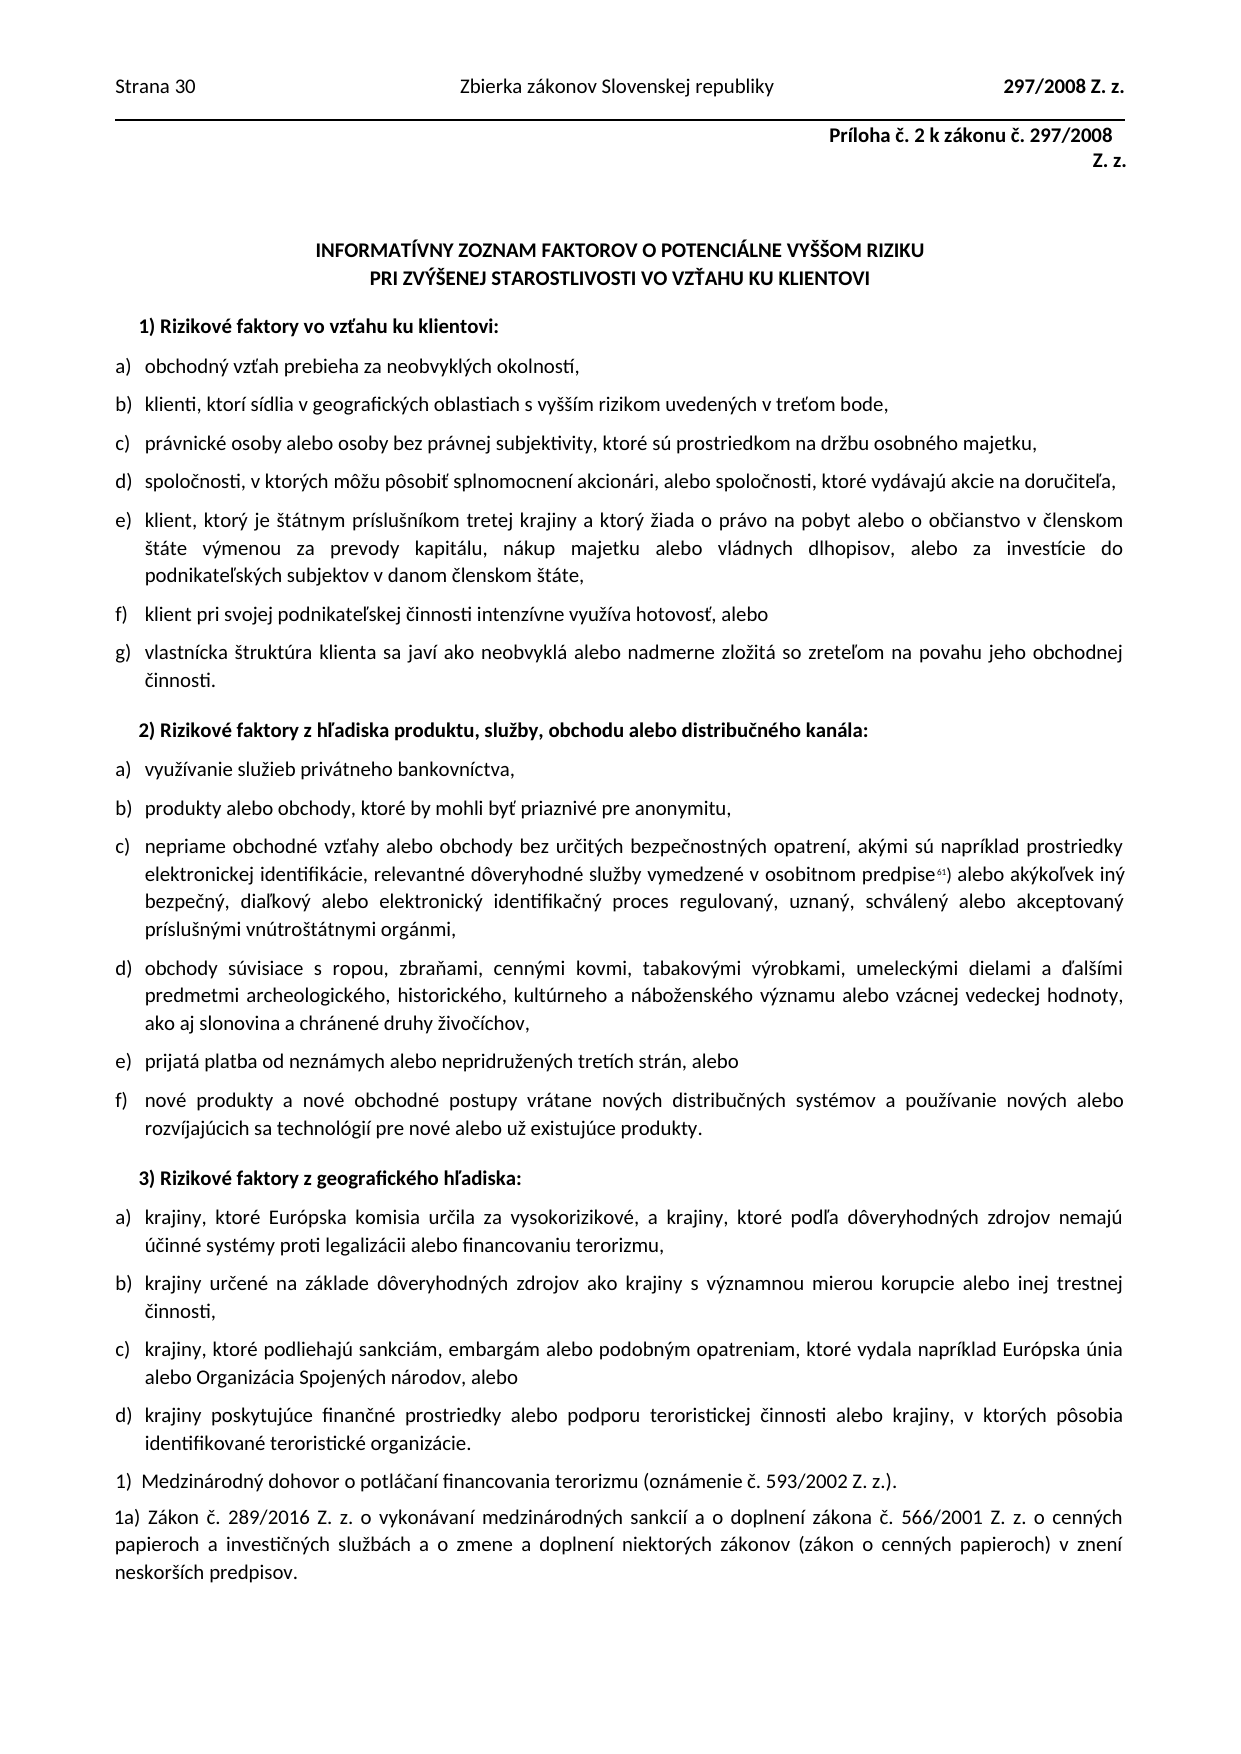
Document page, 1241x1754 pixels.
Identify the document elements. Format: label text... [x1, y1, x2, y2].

list klient pri svojej podnikateľskej činnosti intenzívne využíva hotovosť, alebo [115, 601, 1125, 626]
list nepriame obchodné vzťahy alebo obchody bez určitých bezpečnostných opatrení, akými sú napríklad prostriedky elektronickej identifikácie, relevantné dôveryhodné služby vymedzené v osobitnom predpise61) alebo akýkoľvek iný bezpečný, diaľkový alebo elektronický identifikačný proces regulovaný, uznaný, schválený alebo akceptovaný príslušnými vnútroštátnymi orgánmi, [115, 833, 1125, 942]
list obchody súvisiace s ropou, zbraňami, cennými kovmi, tabakovými výrobkami, umeleckými dielami a ďalšími predmetmi archeologického, historického, kultúrneho a náboženského významu alebo vzácnej vedeckej hodnoty, ako aj slonovina a chránené druhy živočíchov, [115, 955, 1125, 1036]
list krajiny, ktoré podliehajú sankciám, embargám alebo podobným opatreniam, ktoré vydala napríklad Európska únia alebo Organizácia Spojených národov, alebo [115, 1336, 1125, 1389]
list obchodný vzťah prebieha za neobvyklých okolností, [115, 353, 1125, 378]
list spoločnosti, v ktorých môžu pôsobiť splnomocnení akcionári, alebo spoločnosti, ktoré vydávajú akcie na doručiteľa, [115, 469, 1125, 494]
list krajiny určené na základe dôveryhodných zdrojov ako krajiny s významnou mierou korupcie alebo inej trestnej činnosti, [115, 1270, 1125, 1323]
text 1a) Zákon č. 289/2016 Z. z. o vykonávaní medzinárodných sankcií a o doplnení zákona č. 566/2001 Z. z. o cenných papieroch a investičných službách a o zmene a doplnení niektorých zákonov (zákon o cenných papieroch) v znení neskorších predpisov. [113, 1504, 1125, 1585]
text Príloha č. 2 k zákonu č. 297/2008 Z. z. [829, 101, 1127, 172]
text INFORMATÍVNY ZOZNAM FAKTOROV O POTENCIÁLNE VYŠŠOM RIZIKU [124, 237, 1116, 263]
text PRI ZVÝŠENEJ STAROSTLIVOSTI VO VZŤAHU KU KLIENTOVI [124, 266, 1116, 291]
text 3) Rizikové faktory z geografického hľadiska: [138, 1165, 1125, 1190]
list krajiny, ktoré Európska komisia určila za vysokorizikové, a krajiny, ktoré podľa dôveryhodných zdrojov nemajú účinné systémy proti legalizácii alebo financovaniu terorizmu, [115, 1204, 1125, 1257]
list krajiny poskytujúce finančné prostriedky alebo podporu teroristickej činnosti alebo krajiny, v ktorých pôsobia identifikované teroristické organizácie. [115, 1403, 1125, 1456]
list prijatá platba od neznámych alebo nepridružených tretích strán, alebo [115, 1049, 1125, 1074]
list produkty alebo obchody, ktoré by mohli byť priaznivé pre anonymitu, [115, 795, 1125, 820]
list klienti, ktorí sídlia v geografických oblastiach s vyšším rizikom uvedených v treťom bode, [115, 392, 1125, 417]
text 2) Rizikové faktory z hľadiska produktu, služby, obchodu alebo distribučného kanála: [138, 717, 1125, 743]
list klient, ktorý je štátnym príslušníkom tretej krajiny a ktorý žiada o právo na pobyt alebo o občianstvo v členskom štáte výmenou za prevody kapitálu, nákup majetku alebo vládnych dlhopisov, alebo za investície do podnikateľských subjektov v danom členskom štáte, [115, 507, 1125, 588]
list vlastnícka štruktúra klienta sa javí ako neobvyklá alebo nadmerne zložitá so zreteľom na povahu jeho obchodnej činnosti. [115, 639, 1125, 692]
text 1) Rizikové faktory vo vzťahu ku klientovi: [138, 314, 1125, 339]
list právnické osoby alebo osoby bez právnej subjektivity, ktoré sú prostriedkom na držbu osobného majetku, [115, 430, 1125, 456]
list Medzinárodný dohovor o potláčaní financovania terorizmu (oznámenie č. 593/2002 Z. z.). [115, 1469, 1125, 1494]
list nové produkty a nové obchodné postupy vrátane nových distribučných systémov a používanie nových alebo rozvíjajúcich sa technológií pre nové alebo už existujúce produkty. [115, 1087, 1125, 1140]
list využívanie služieb privátneho bankovníctva, [115, 756, 1125, 782]
